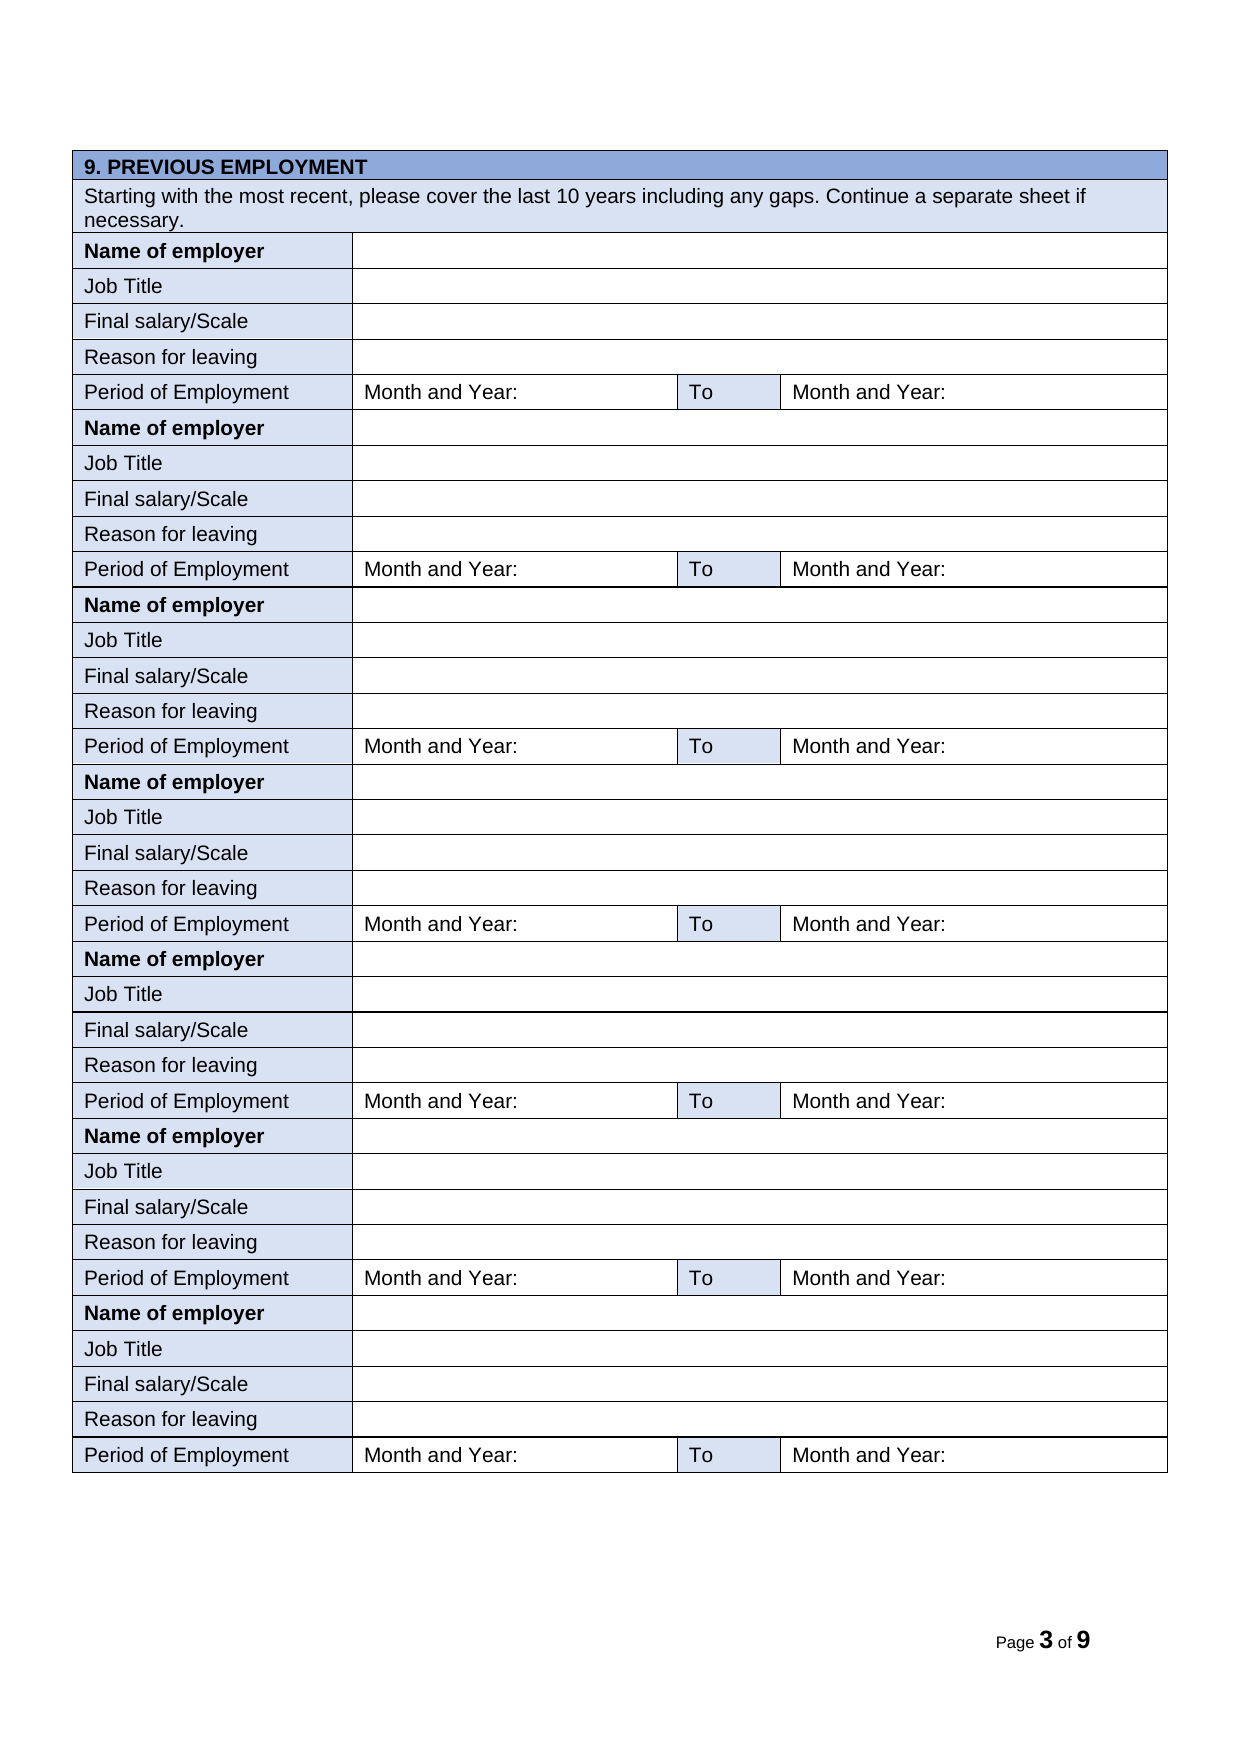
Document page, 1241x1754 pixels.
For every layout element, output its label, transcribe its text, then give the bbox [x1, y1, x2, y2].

table_cell [353, 1402, 1167, 1436]
table_cell [353, 871, 1167, 905]
table_cell Reason for leaving [73, 1048, 352, 1082]
table_cell Name of employer [73, 233, 352, 268]
table_cell Name of employer [73, 588, 352, 622]
table_cell Final salary/Scale [73, 481, 352, 516]
table_cell Job Title [73, 623, 352, 657]
table_cell [353, 304, 1167, 338]
table_cell Starting with the most recent, please cover the last 10 years including any gaps. Continue a separate sheet if necessary. [73, 180, 1167, 232]
table_cell Name of employer [73, 410, 352, 445]
table_cell [353, 1154, 1167, 1188]
table_cell Month and Year: [781, 906, 1167, 941]
table_cell Reason for leaving [73, 1225, 352, 1259]
table_cell [353, 1225, 1167, 1259]
table_cell To [678, 1083, 780, 1118]
table_cell [353, 340, 1167, 374]
table_cell Month and Year: [353, 729, 677, 763]
table_cell [353, 1367, 1167, 1401]
table_cell Period of Employment [73, 1438, 352, 1472]
table_cell [353, 835, 1167, 870]
table_cell [353, 942, 1167, 976]
table_header 9. PREVIOUS EMPLOYMENT [73, 151, 1167, 179]
table_cell Period of Employment [73, 552, 352, 586]
table_cell Month and Year: [781, 375, 1167, 409]
table_cell [353, 694, 1167, 728]
table_cell [353, 410, 1167, 445]
table_cell [353, 1296, 1167, 1330]
table_cell [353, 977, 1167, 1011]
table_cell [353, 800, 1167, 834]
table_cell Name of employer [73, 765, 352, 799]
table_cell To [678, 729, 780, 763]
table_cell Final salary/Scale [73, 1367, 352, 1401]
table_cell [353, 481, 1167, 516]
table_cell Name of employer [73, 942, 352, 976]
table_cell [353, 623, 1167, 657]
table_cell Month and Year: [353, 1260, 677, 1295]
table_cell Month and Year: [353, 906, 677, 941]
table_cell Job Title [73, 269, 352, 303]
table_cell To [678, 552, 780, 586]
table_cell Final salary/Scale [73, 835, 352, 870]
table_cell To [678, 375, 780, 409]
table_cell Month and Year: [353, 1083, 677, 1118]
table_cell Name of employer [73, 1119, 352, 1153]
table_cell [353, 1331, 1167, 1366]
table_cell Period of Employment [73, 906, 352, 941]
table_cell [353, 658, 1167, 693]
table_cell Final salary/Scale [73, 1013, 352, 1047]
table_cell Month and Year: [781, 729, 1167, 763]
table_cell Month and Year: [781, 1083, 1167, 1118]
table_cell Period of Employment [73, 375, 352, 409]
table_cell [353, 1048, 1167, 1082]
table_cell Reason for leaving [73, 517, 352, 551]
table_cell Final salary/Scale [73, 658, 352, 693]
table_cell Reason for leaving [73, 694, 352, 728]
table_cell [353, 269, 1167, 303]
table_cell Final salary/Scale [73, 304, 352, 338]
table_cell Month and Year: [781, 552, 1167, 586]
table_cell Name of employer [73, 1296, 352, 1330]
table_cell To [678, 1438, 780, 1472]
table_cell [353, 765, 1167, 799]
table_cell [353, 1013, 1167, 1047]
table_cell Reason for leaving [73, 340, 352, 374]
table_cell [353, 588, 1167, 622]
table_cell [353, 517, 1167, 551]
table_cell Month and Year: [353, 1438, 677, 1472]
table_cell Period of Employment [73, 1083, 352, 1118]
table_cell Period of Employment [73, 729, 352, 763]
table_cell [353, 446, 1167, 480]
table_cell Month and Year: [353, 375, 677, 409]
table_cell Period of Employment [73, 1260, 352, 1295]
table_cell Job Title [73, 446, 352, 480]
table_cell Job Title [73, 1154, 352, 1188]
table_cell Job Title [73, 800, 352, 834]
table_cell Job Title [73, 1331, 352, 1366]
table_cell [353, 1190, 1167, 1224]
table_cell [353, 1119, 1167, 1153]
table_cell To [678, 1260, 780, 1295]
table_cell [353, 233, 1167, 268]
table_cell Reason for leaving [73, 1402, 352, 1436]
table_cell Final salary/Scale [73, 1190, 352, 1224]
table_cell Job Title [73, 977, 352, 1011]
table_cell Month and Year: [781, 1438, 1167, 1472]
table_cell Month and Year: [353, 552, 677, 586]
table_cell Reason for leaving [73, 871, 352, 905]
table_cell To [678, 906, 780, 941]
table_cell Month and Year: [781, 1260, 1167, 1295]
